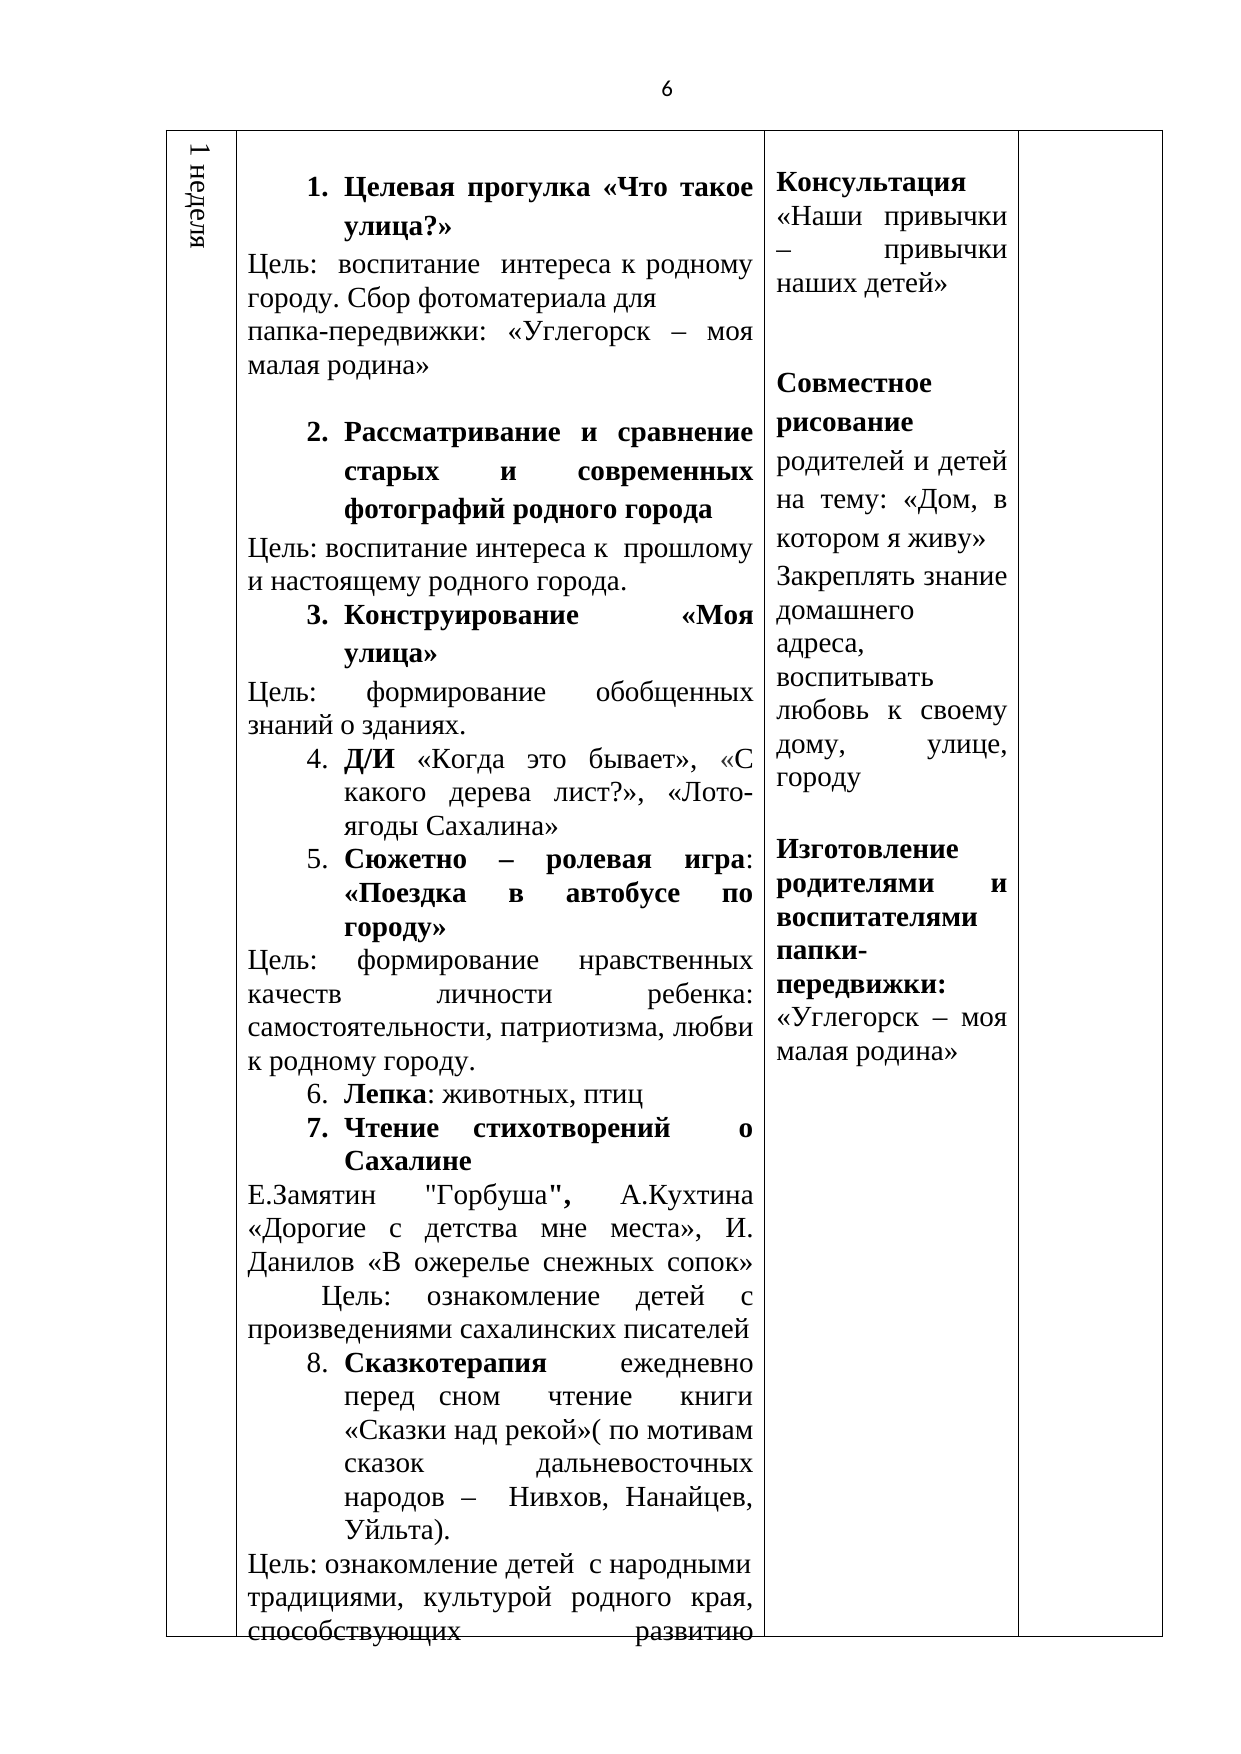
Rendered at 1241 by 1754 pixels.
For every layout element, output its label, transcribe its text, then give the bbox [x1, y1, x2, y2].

table_cell 1 неделя [167, 131, 236, 1636]
table_cell Целевая прогулка «Что такое улица?» Цель: воспитание интереса к родному городу. Сбор фотоматериала для папка-передвижки: «Углегорск – моя малая родина» Рассматривание и сравнение старых и современных фотографий родного города Цель: воспитание интереса к прошлому и настоящему родного города. Конструирование «Моя улица» Цель: формирование обобщенных знаний о зданиях. Д/И «Когда это бывает», «С какого дерева лист?», «Лото-ягоды Сахалина» Сюжетно – ролевая игра: «Поездка в автобусе по городу» Цель: формирование нравственных качеств личности ребенка: самостоятельности, патриотизма, любви к родному городу. Лепка: животных, птиц Чтение стихотворений о Сахалине Е.Замятин "Горбуша", А.Кухтина «Дорогие с детства мне места», И. Данилов «В ожерелье снежных сопок» Цель: ознакомление детей с произведениями сахалинских писателей Сказкотерапия ежедневно перед сном чтение книги «Сказки над рекой»( по мотивам сказок дальневосточных народов – Нивхов, Нанайцев, Уйльта). Цель: ознакомление детей с народными традициями, культурой родного края, способствующих развитию этнотолерантности в детях. (по мотивам сказок дальневосточных народов – Нивхов, Нанайцев, Уйльта). [237, 131, 764, 1636]
table_cell Консультация «Наши привычки – привычки наших детей» Совместное рисование родителей и детей на тему: «Дом, в котором я живу» Закреплять знание домашнего адреса, воспитывать любовь к своему дому, улице, городу Изготовление родителями и воспитателями папки-передвижки: «Углегорск – моя малая родина» [765, 131, 1018, 1636]
table_cell [1019, 131, 1162, 1636]
